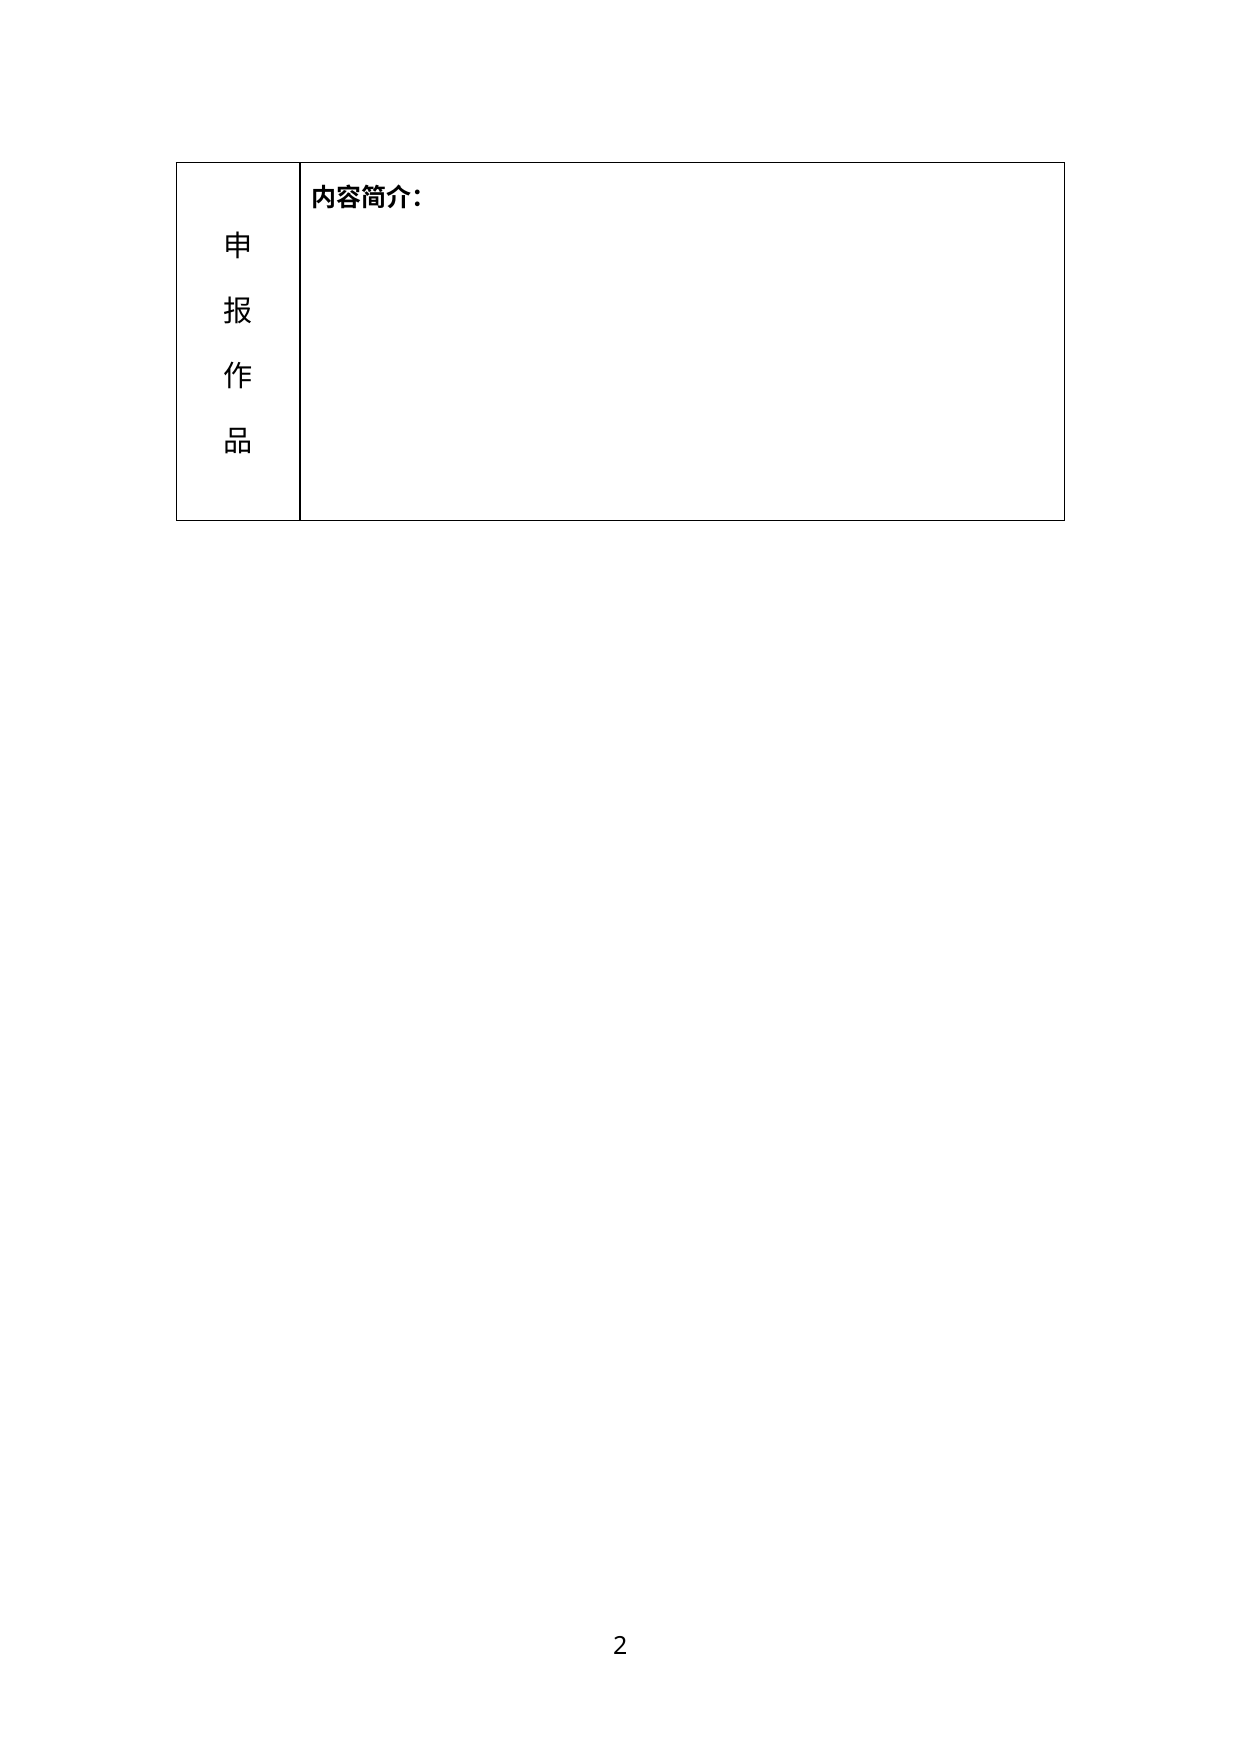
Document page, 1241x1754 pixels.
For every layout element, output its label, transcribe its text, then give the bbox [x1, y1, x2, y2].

table_cell 拟 申 报 作 品 [177, 163, 299, 520]
table_cell 内容简介： [301, 163, 1064, 520]
